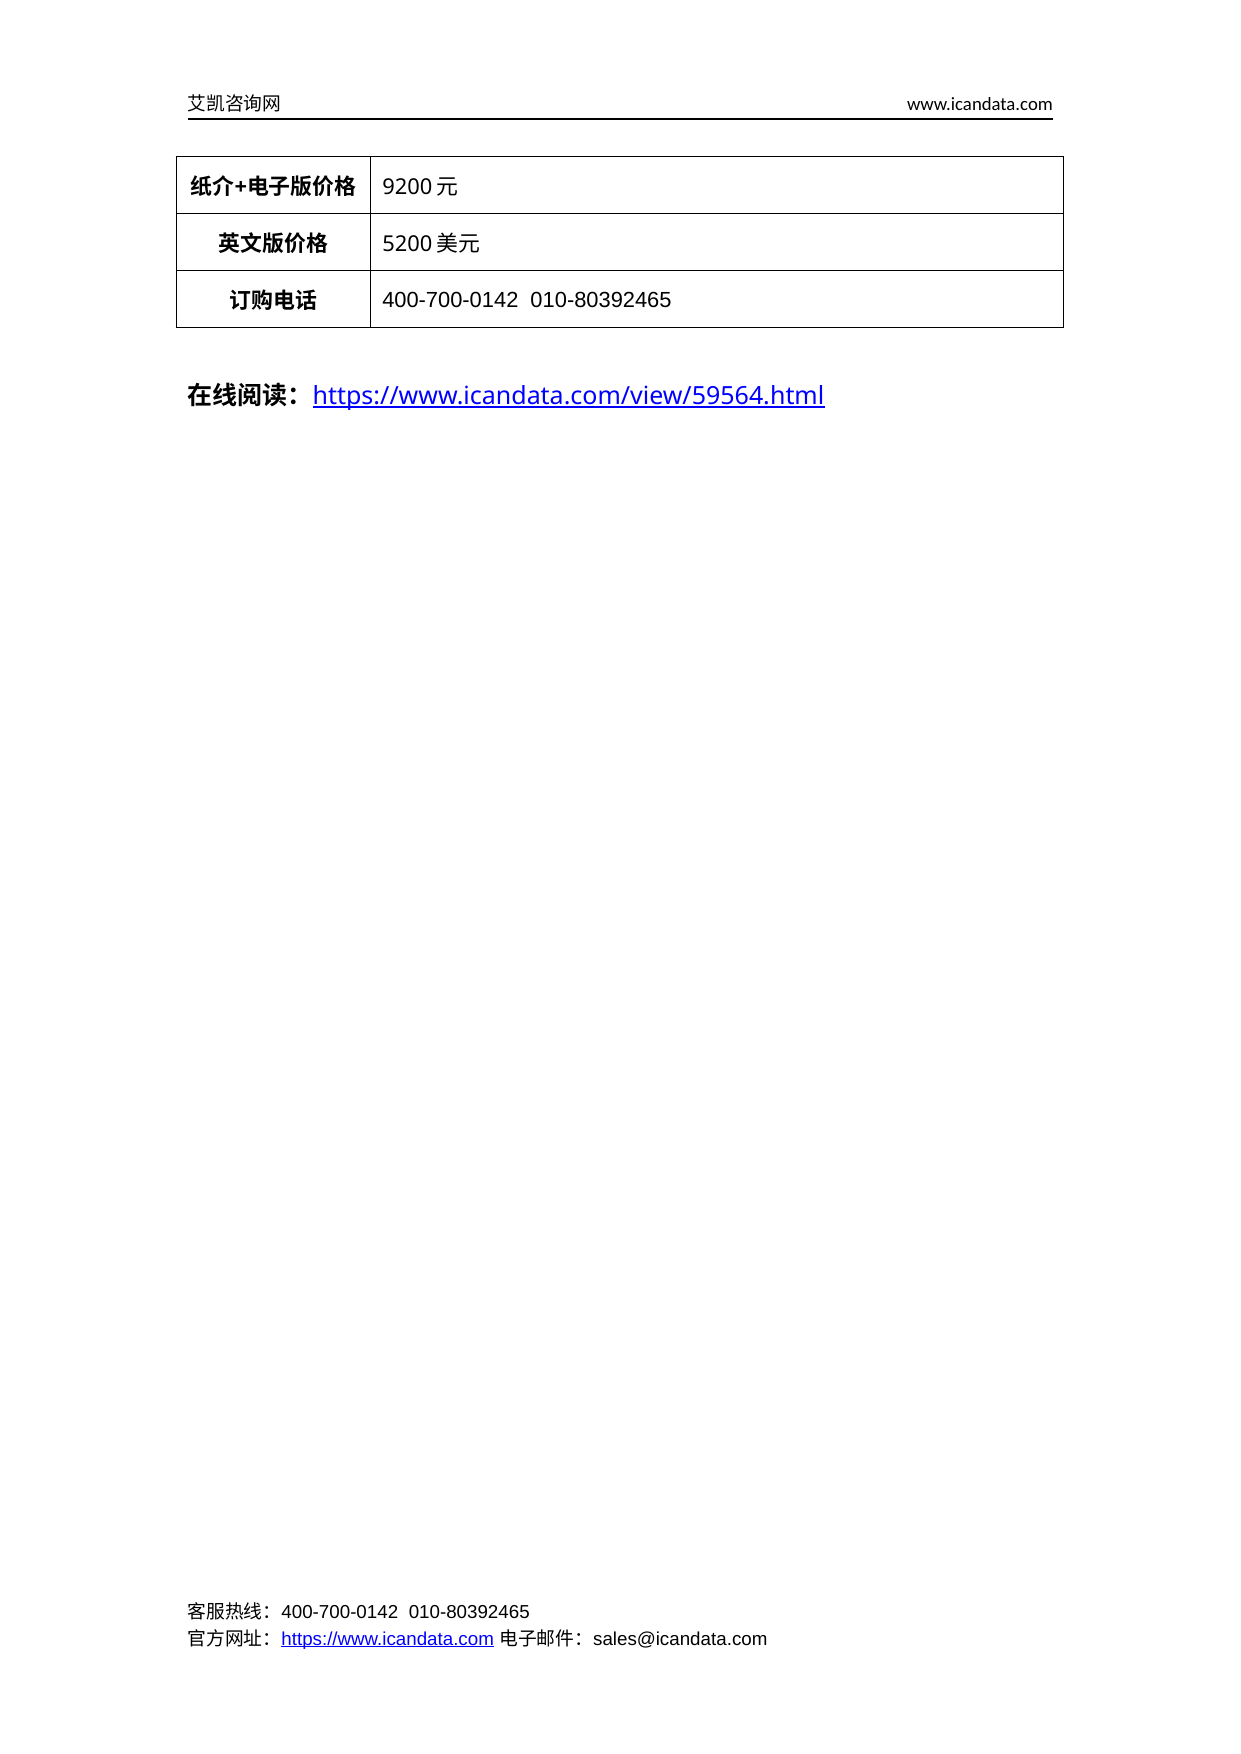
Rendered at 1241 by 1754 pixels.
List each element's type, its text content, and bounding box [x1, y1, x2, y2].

table_cell 9200元 [371, 157, 1063, 213]
table_cell 订购电话 [177, 271, 370, 327]
text 在线阅读：https://www.icandata.com/view/59564.html [187, 361, 1053, 426]
table_cell 5200美元 [371, 214, 1063, 270]
table_cell 400-700-0142 010-80392465 [371, 271, 1063, 327]
table_cell 纸介+电子版价格 [177, 157, 370, 213]
table_cell 英文版价格 [177, 214, 370, 270]
